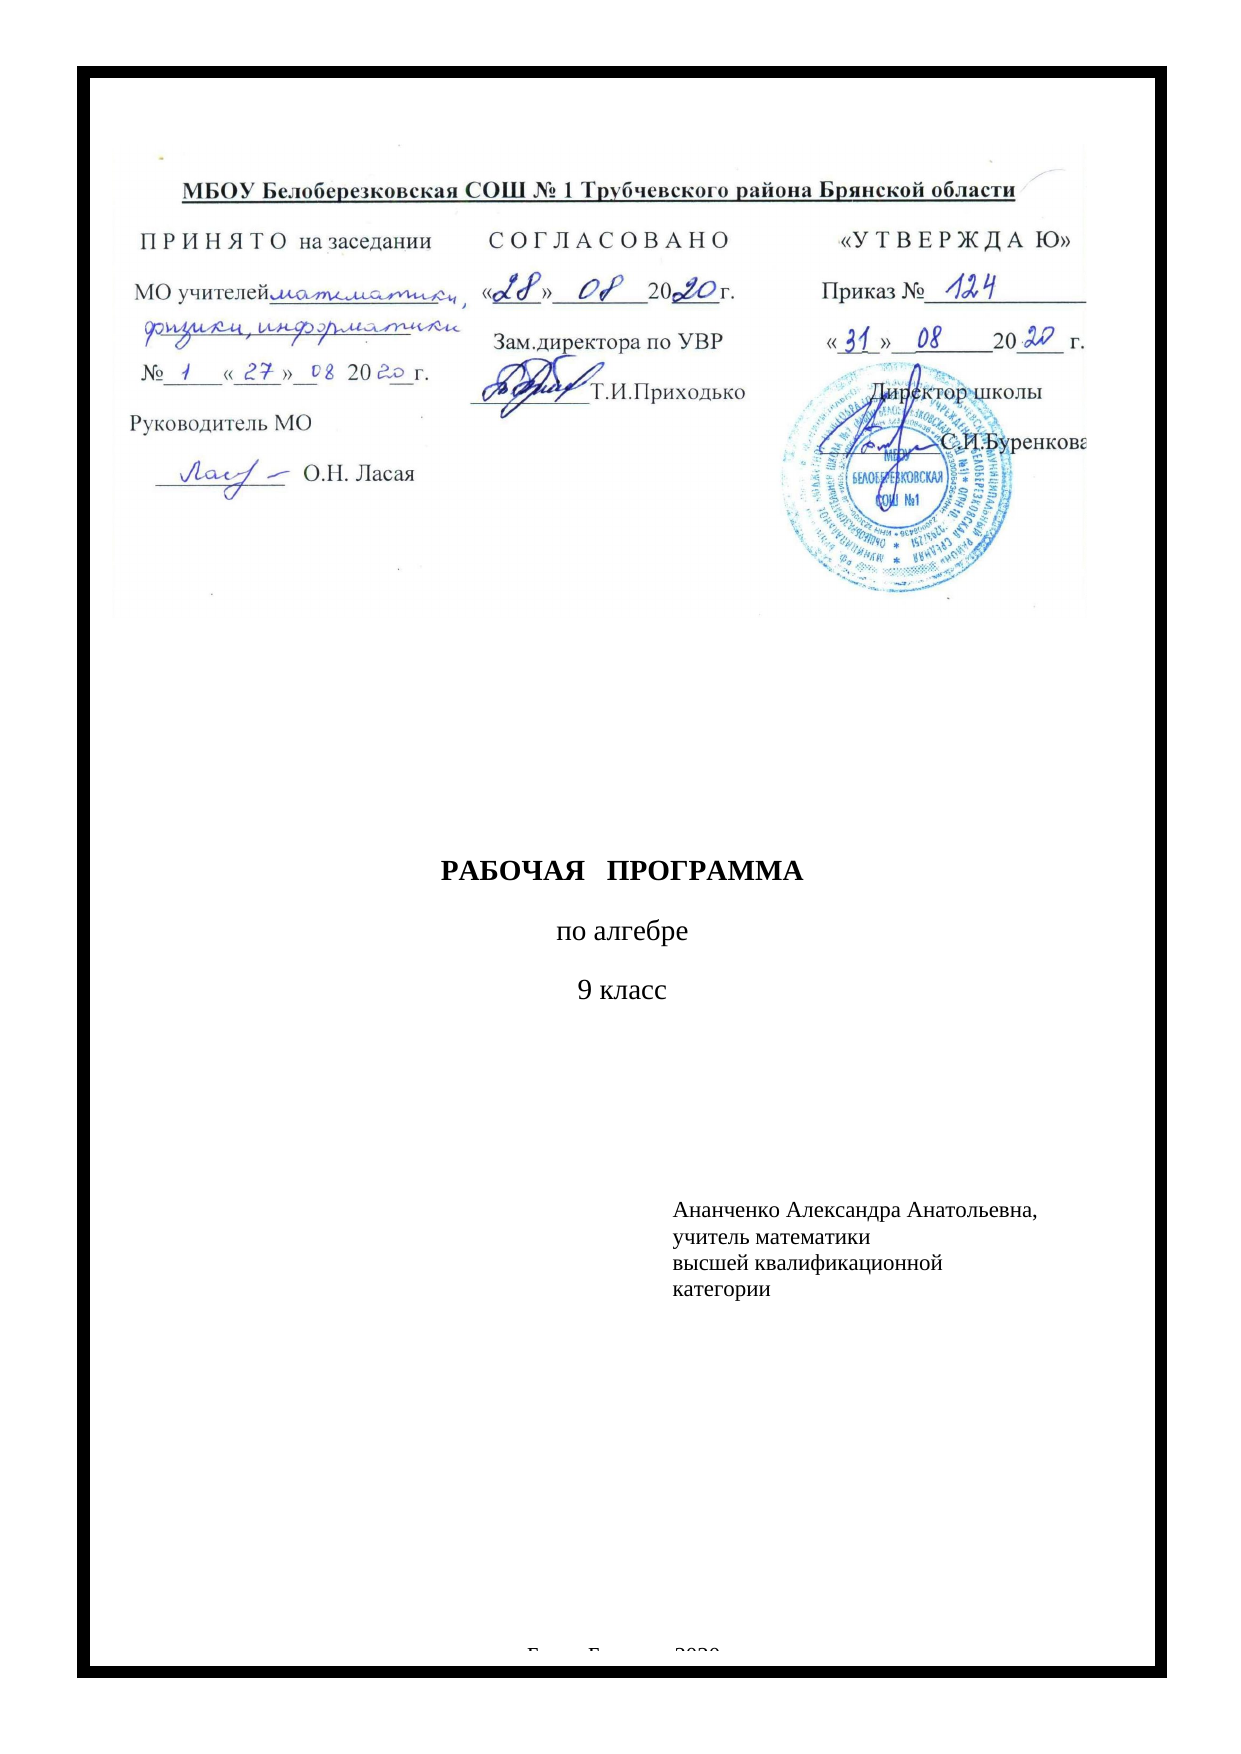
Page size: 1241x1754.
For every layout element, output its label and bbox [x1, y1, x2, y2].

picture [112, 144, 1087, 618]
